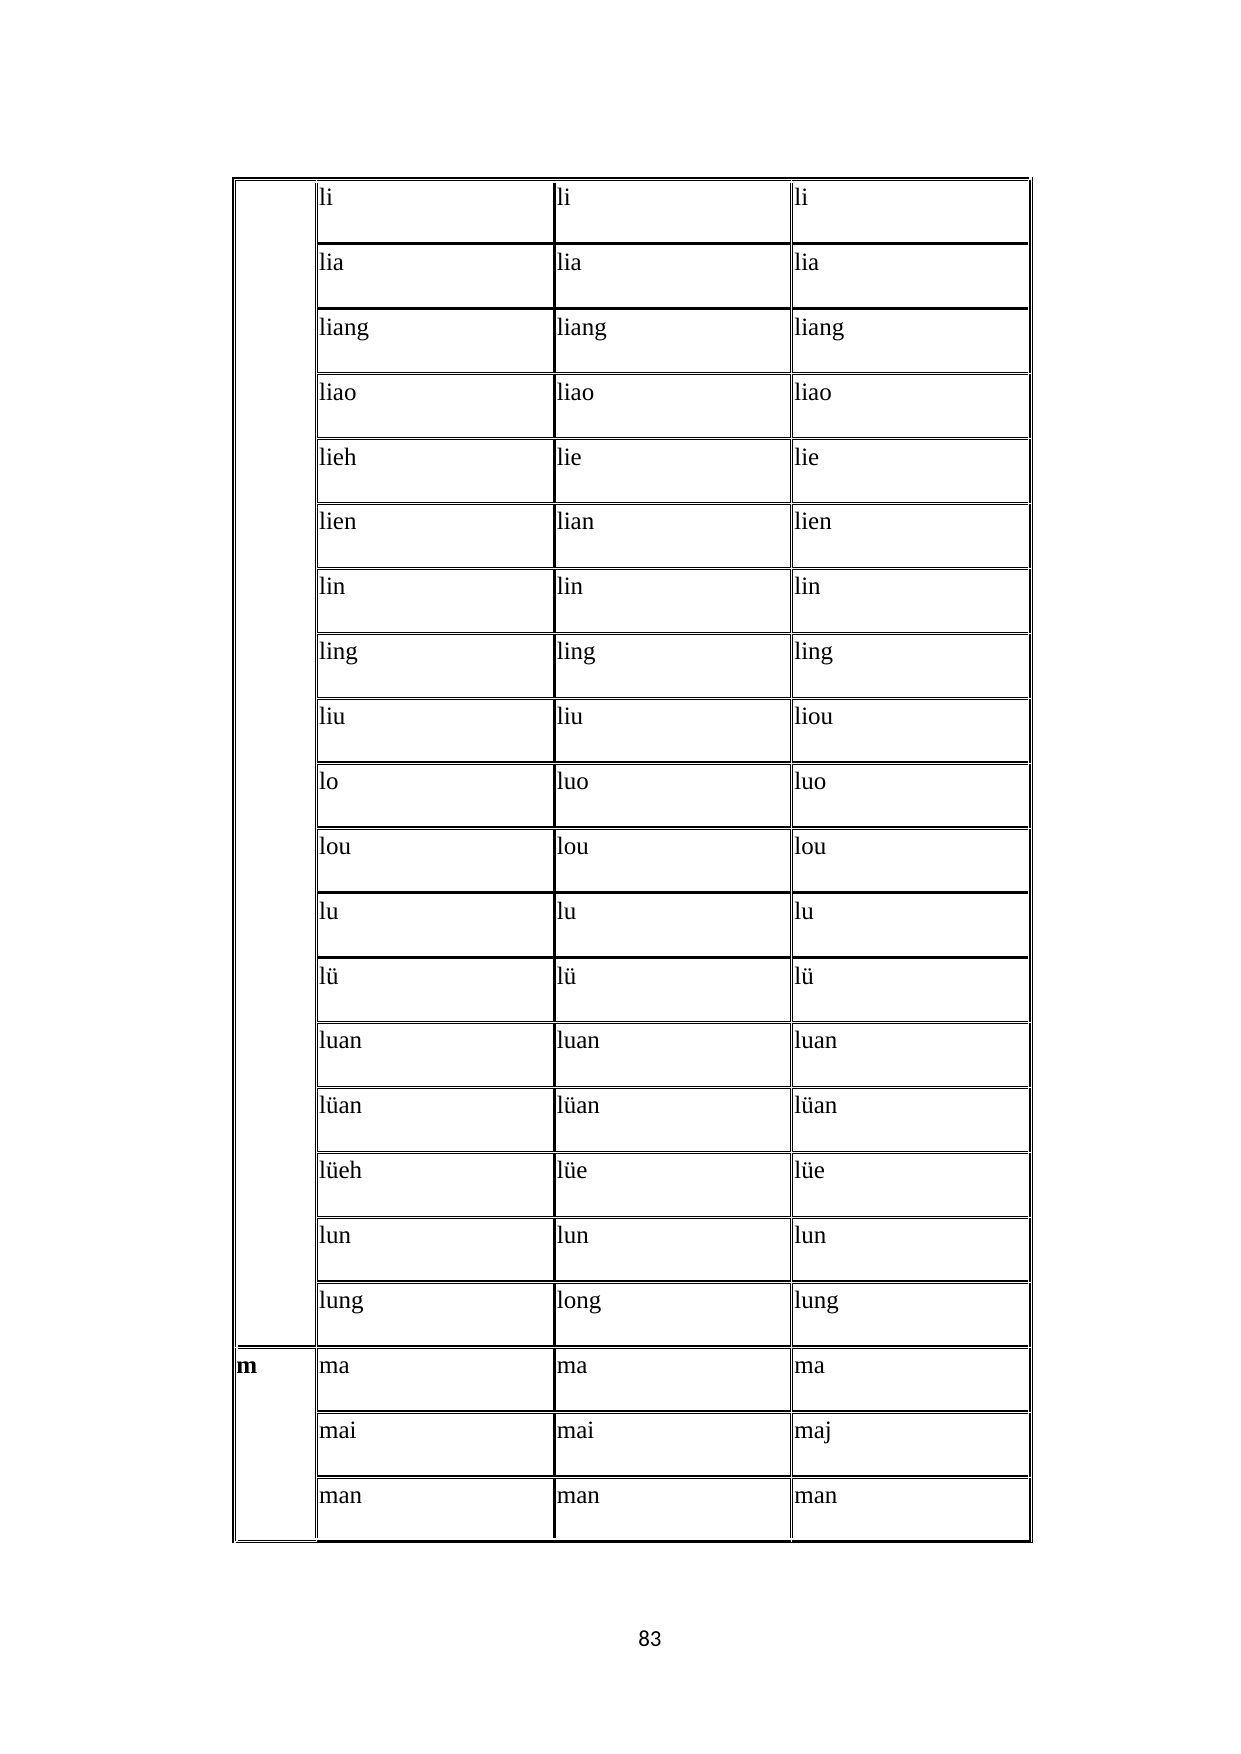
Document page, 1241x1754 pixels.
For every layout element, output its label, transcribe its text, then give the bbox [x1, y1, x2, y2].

table_cell lüan [792, 1086, 1031, 1151]
table_cell liang [556, 310, 790, 372]
table_cell lia [793, 242, 1029, 307]
table_cell lung [793, 1280, 1030, 1345]
table_cell mai [556, 1414, 790, 1475]
table_cell mai [318, 1414, 553, 1475]
table_cell ma [556, 1349, 790, 1410]
table_cell long [556, 1284, 790, 1345]
table_cell lin [792, 567, 1031, 631]
table_cell liao [792, 372, 1031, 437]
table_cell lin [556, 570, 790, 631]
table_cell ling [318, 635, 553, 696]
table_cell lia [318, 245, 553, 307]
table_cell liao [556, 375, 790, 437]
table_cell lun [556, 1219, 790, 1280]
table_cell lü [793, 956, 1029, 1021]
table_cell lou [318, 830, 553, 891]
table_cell lie [792, 437, 1031, 502]
table_cell li [554, 181, 792, 242]
table_cell liou [793, 696, 1030, 761]
table_cell ling [793, 631, 1030, 696]
table_cell lüan [556, 1089, 790, 1151]
table_cell luan [318, 1024, 553, 1086]
table_cell li [317, 181, 554, 242]
table_cell lou [793, 826, 1030, 891]
table_cell liang [318, 310, 553, 372]
table_cell luan [556, 1024, 790, 1086]
table_cell lun [318, 1219, 553, 1280]
table_cell man [554, 1479, 792, 1540]
table_cell luan [792, 1021, 1031, 1086]
table_cell lung [318, 1284, 553, 1345]
table_cell m [236, 1345, 317, 1540]
table_cell lüeh [318, 1154, 553, 1216]
table_cell lü [318, 959, 553, 1021]
table_cell luo [556, 765, 790, 826]
table_cell lü [556, 959, 790, 1021]
table_cell lun [792, 1216, 1031, 1280]
table_cell lu [793, 891, 1029, 956]
table_cell luo [793, 761, 1030, 826]
table_cell lieh [318, 440, 553, 502]
table_cell lia [556, 245, 790, 307]
table_cell ma [318, 1349, 553, 1410]
table_cell maj [793, 1410, 1030, 1475]
table_cell lou [556, 830, 790, 891]
table_cell lien [318, 505, 553, 567]
table_cell man [317, 1479, 554, 1540]
table_cell liang [793, 307, 1029, 372]
table_cell lüan [318, 1089, 553, 1151]
table_cell ling [556, 635, 790, 696]
table_cell ma [793, 1345, 1030, 1410]
table_cell lüe [792, 1151, 1031, 1216]
table_cell lien [792, 502, 1031, 567]
table_cell liu [318, 700, 553, 761]
table_cell man [792, 1475, 1030, 1540]
table_cell lu [318, 894, 553, 956]
table_cell lian [556, 505, 790, 567]
table_cell lin [318, 570, 553, 631]
table_cell lu [556, 894, 790, 956]
table_cell li [792, 177, 1031, 242]
table_cell lüe [556, 1154, 790, 1216]
table_cell liao [318, 375, 553, 437]
table_cell lie [556, 440, 790, 502]
table_cell lo [318, 765, 553, 826]
table_cell liu [556, 700, 790, 761]
